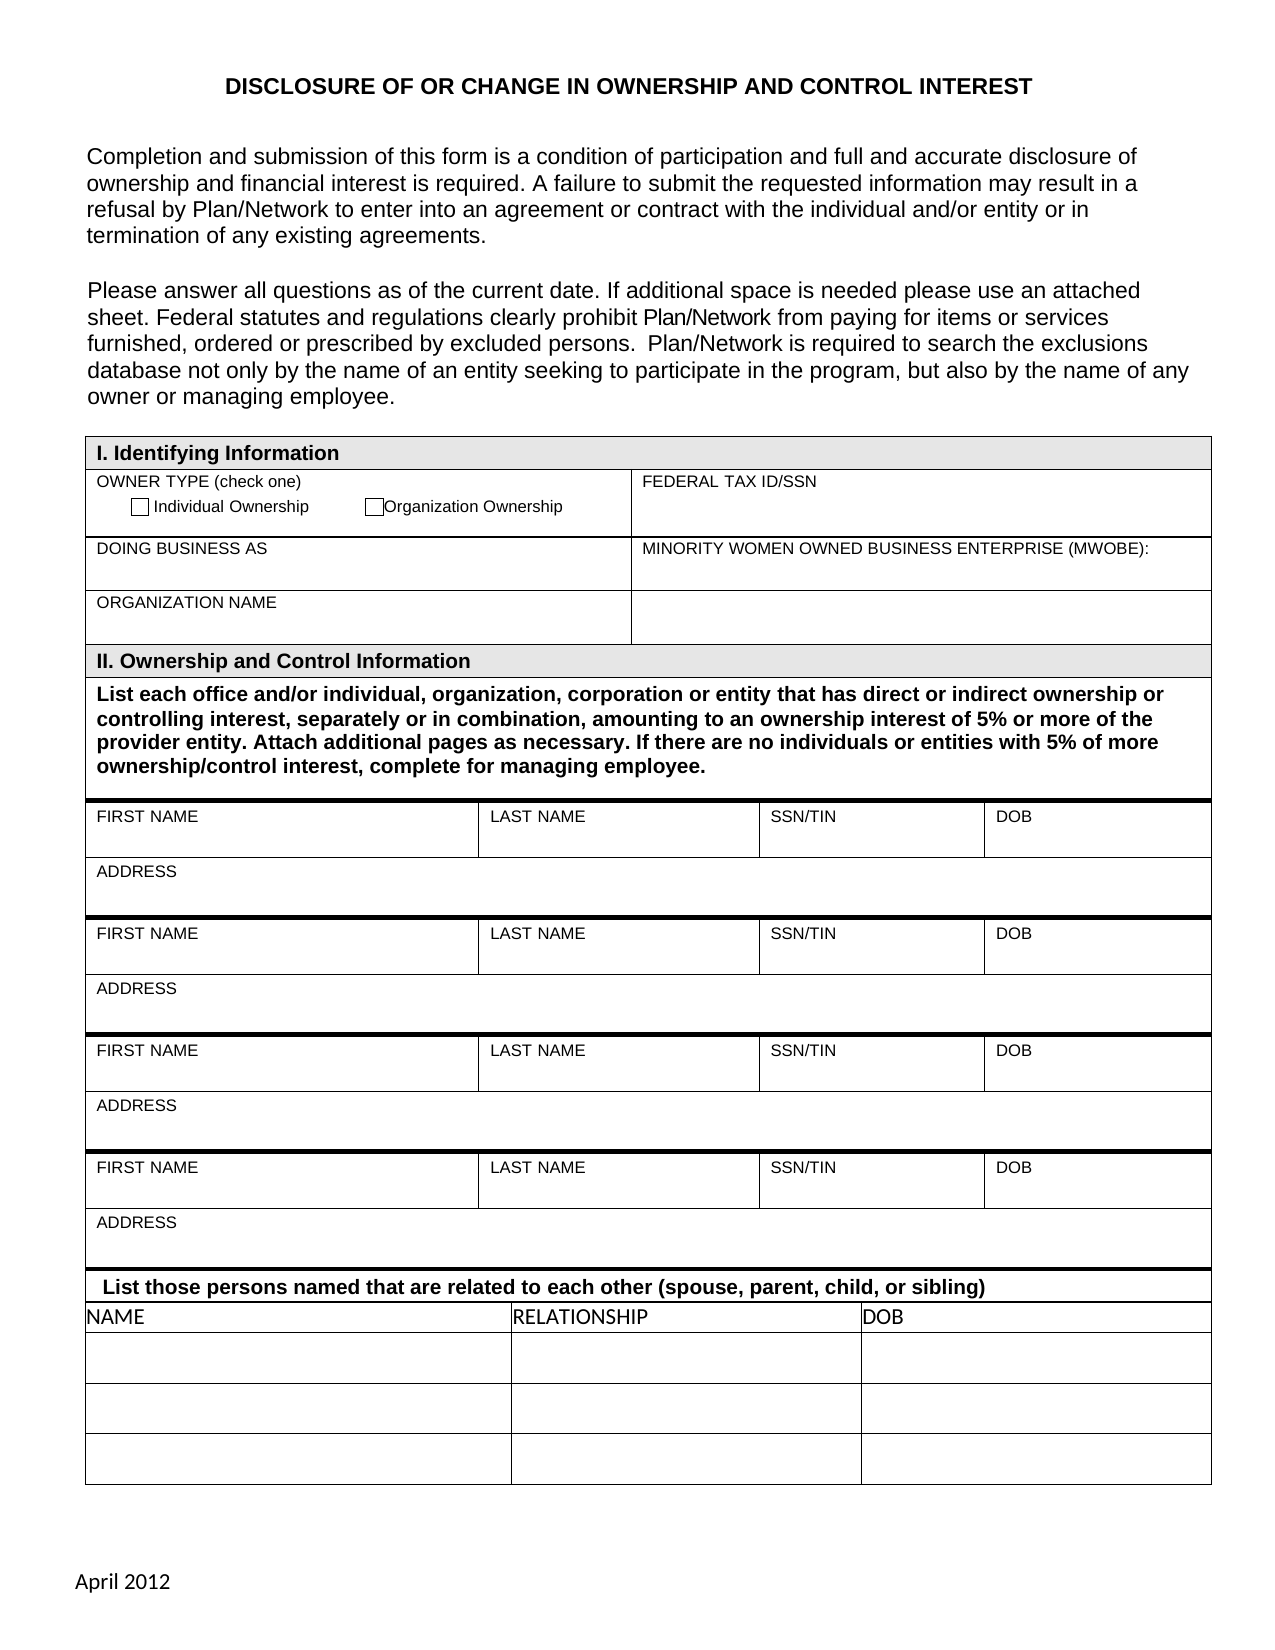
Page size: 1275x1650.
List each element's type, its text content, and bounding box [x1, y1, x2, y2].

table_cell DOB [862, 1303, 1211, 1332]
table_cell [632, 591, 1211, 643]
table_cell FIRST NAME [86, 1154, 478, 1208]
table_cell SSN/TIN [760, 1037, 984, 1091]
table_cell SSN/TIN [760, 1154, 984, 1208]
table_cell [86, 1333, 511, 1383]
table_cell List those persons named that are related to each other (spouse, parent, child, or sibling) [86, 1271, 1211, 1301]
table_cell ORGANIZATION NAME [86, 591, 631, 643]
table_cell FIRST NAME [86, 803, 478, 857]
table_cell SSN/TIN [760, 803, 984, 857]
table_cell DOB [985, 1154, 1211, 1208]
table_cell II. Ownership and Control Information [86, 645, 1211, 677]
table_cell [862, 1333, 1211, 1383]
table_cell ADDRESS [86, 1209, 1211, 1266]
table_cell FIRST NAME [86, 1037, 478, 1091]
table_cell [862, 1384, 1211, 1433]
table_cell LAST NAME [479, 920, 759, 974]
table_cell [512, 1333, 861, 1383]
table_cell NAME [86, 1303, 511, 1332]
table_cell DOING BUSINESS AS [86, 538, 631, 590]
table_cell [86, 1434, 511, 1484]
table_header I. Identifying Information [86, 437, 1211, 469]
table_cell RELATIONSHIP [512, 1303, 861, 1332]
table_cell FIRST NAME [86, 920, 478, 974]
table_cell [512, 1434, 861, 1484]
table_cell OWNER TYPE (check one) Individual Ownership Organization Ownership [86, 470, 631, 536]
table_cell LAST NAME [479, 803, 759, 857]
table_cell LAST NAME [479, 1154, 759, 1208]
table_cell [86, 1384, 511, 1433]
text DISCLOSURE OF OR CHANGE IN OWNERSHIP AND CONTROL INTEREST [75, 73, 1209, 99]
table_cell ADDRESS [86, 1092, 1211, 1149]
table_cell [862, 1434, 1211, 1484]
table_cell [512, 1384, 861, 1433]
table_cell ADDRESS [86, 975, 1211, 1032]
table_cell DOB [985, 803, 1211, 857]
table_cell List each office and/or individual, organization, corporation or entity that has direct or indirect ownership or controlling interest, separately or in combination, amounting to an ownership interest of 5% or more of the provider entity. Attach additional pages as necessary. If there are no individuals or entities with 5% of more ownership/control interest, complete for managing employee. [86, 678, 1211, 798]
table_cell DOB [985, 1037, 1211, 1091]
table_cell LAST NAME [479, 1037, 759, 1091]
table_cell SSN/TIN [760, 920, 984, 974]
text Completion and submission of this form is a condition of participation and full and accurate disclosure of ownership and financial interest is required. A failure to submit the requested information may result in a refusal by Plan/Network to enter into an agreement or contract with the individual and/or entity or in termination of any existing agreements. [86, 144, 1191, 248]
table_cell MINORITY WOMEN OWNED BUSINESS ENTERPRISE (MWOBE): [632, 538, 1211, 590]
table_cell ADDRESS [86, 858, 1211, 915]
table_cell DOB [985, 920, 1211, 974]
text Please answer all questions as of the current date. If additional space is needed please use an attached sheet. Federal statutes and regulations clearly prohibit Plan/Network from paying for items or services furnished, ordered or prescribed by excluded persons. Plan/Network is required to search the exclusions database not only by the name of an entity seeking to participate in the program, but also by the name of any owner or managing employee. [87, 277, 1191, 409]
table_cell FEDERAL TAX ID/SSN [632, 470, 1211, 536]
